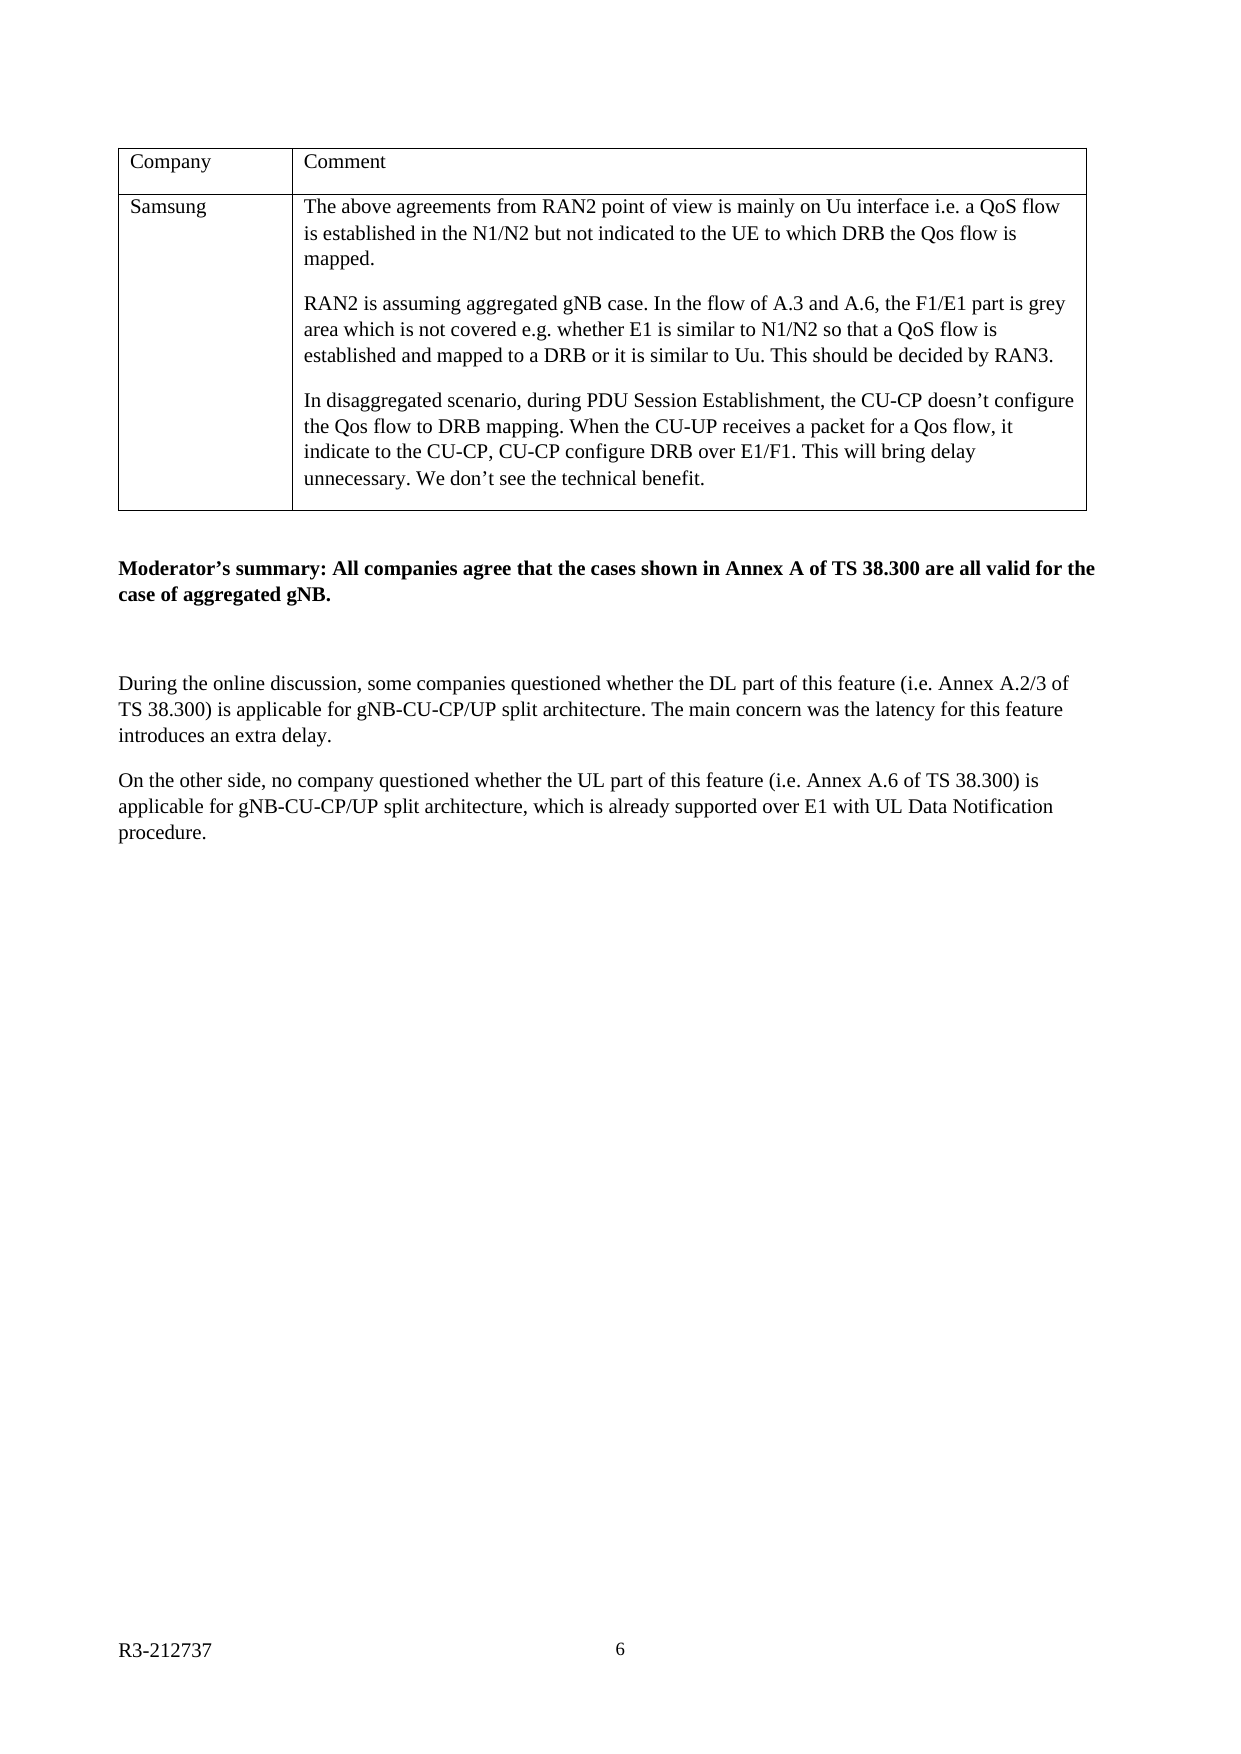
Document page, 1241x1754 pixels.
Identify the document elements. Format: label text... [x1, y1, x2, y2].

table_header Company [119, 149, 292, 193]
text During the online discussion, some companies questioned whether the DL part of this feature (i.e. Annex A.2/3 of TS 38.300) is applicable for gNB-CU-CP/UP split architecture. The main concern was the latency for this feature introduces an extra delay. [118, 671, 1122, 747]
table_cell The above agreements from RAN2 point of view is mainly on Uu interface i.e. a QoS flow is established in the N1/N2 but not indicated to the UE to which DRB the Qos flow is mapped. RAN2 is assuming aggregated gNB case. In the flow of A.3 and A.6, the F1/E1 part is grey area which is not covered e.g. whether E1 is similar to N1/N2 so that a QoS flow is established and mapped to a DRB or it is similar to Uu. This should be decided by RAN3. In disaggregated scenario, during PDU Session Establishment, the CU-CP doesn’t configure the Qos flow to DRB mapping. When the CU-UP receives a packet for a Qos flow, it indicate to the CU-CP, CU-CP configure DRB over E1/F1. This will bring delay unnecessary. We don’t see the technical benefit. [293, 195, 1086, 510]
table_cell Samsung [119, 195, 292, 510]
text Moderator’s summary: All companies agree that the cases shown in Annex A of TS 38.300 are all valid for the case of aggregated gNB. [118, 556, 1122, 606]
text On the other side, no company questioned whether the UL part of this feature (i.e. Annex A.6 of TS 38.300) is applicable for gNB-CU-CP/UP split architecture, which is already supported over E1 with UL Data Notification procedure. [118, 768, 1122, 844]
table_header Comment [293, 149, 1086, 193]
